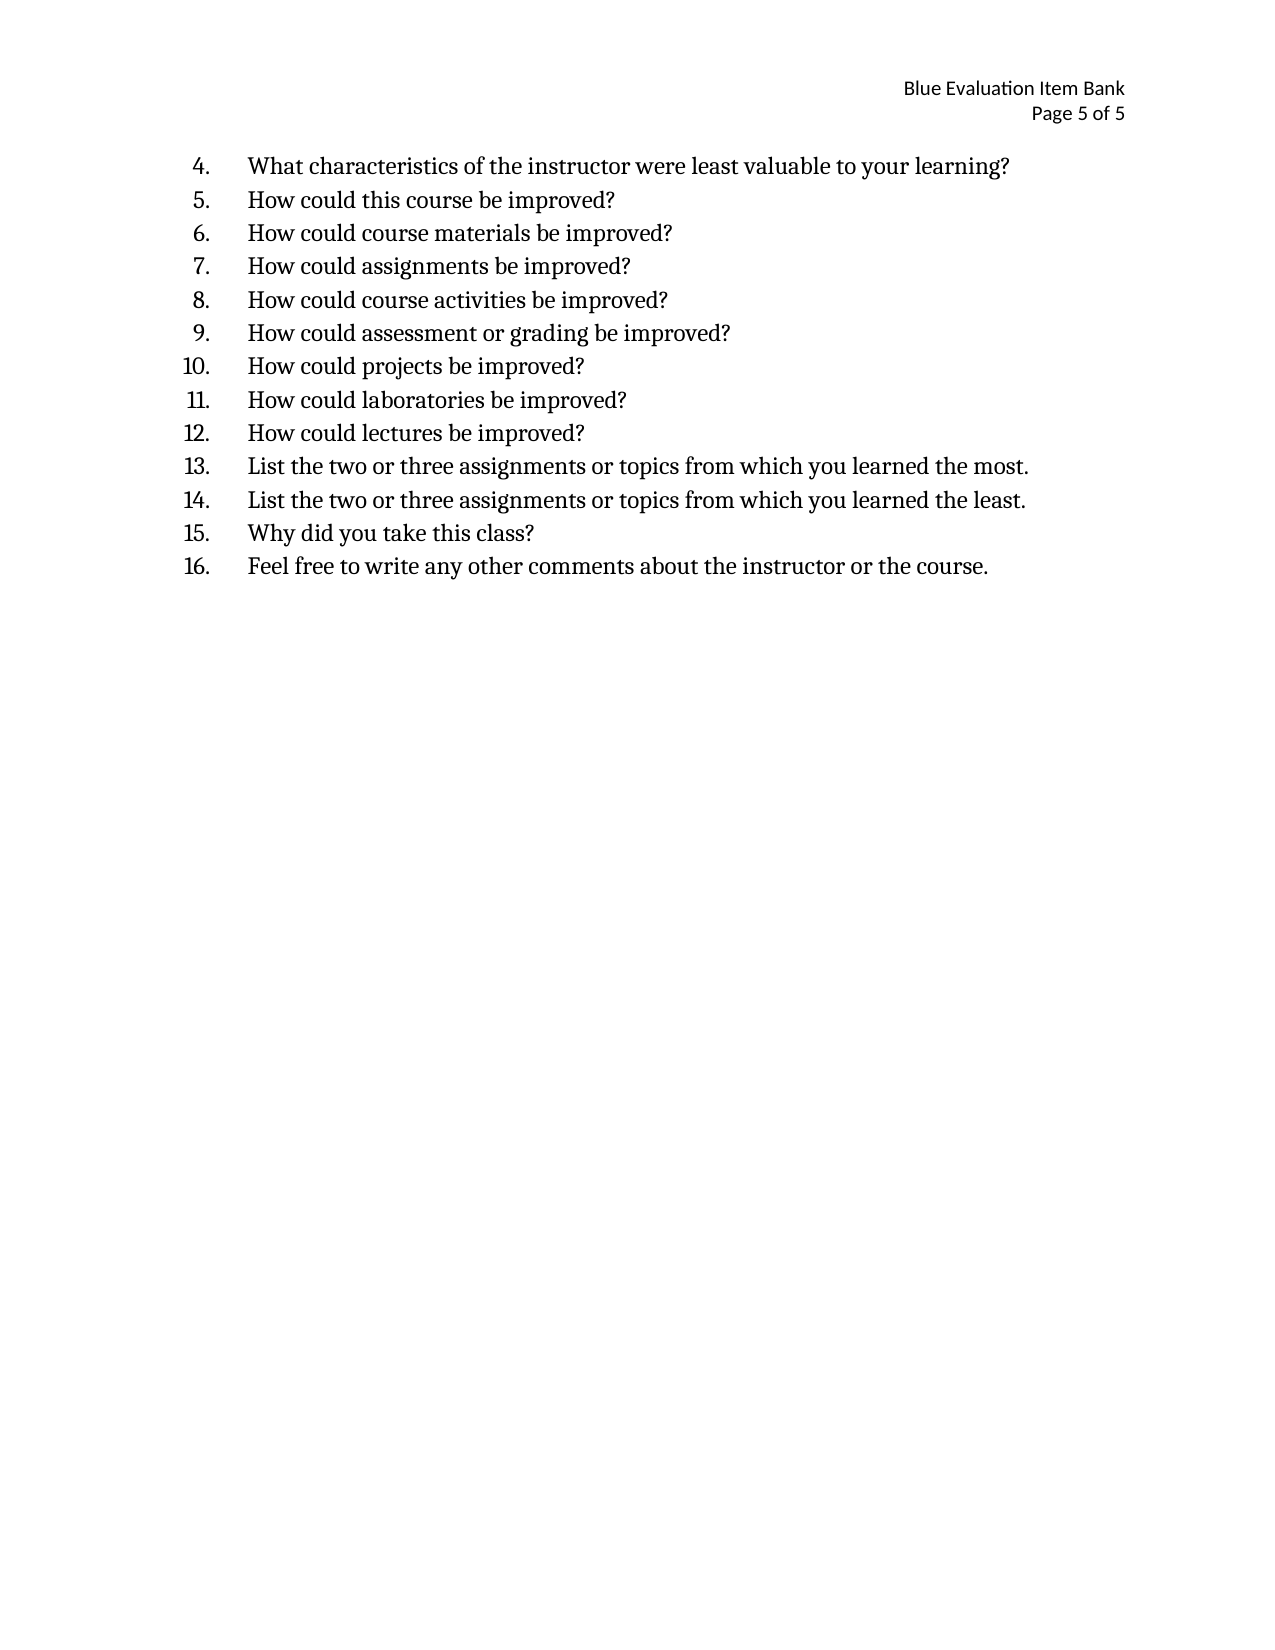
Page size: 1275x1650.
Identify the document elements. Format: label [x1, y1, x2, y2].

table_cell [150, 150, 1107, 583]
